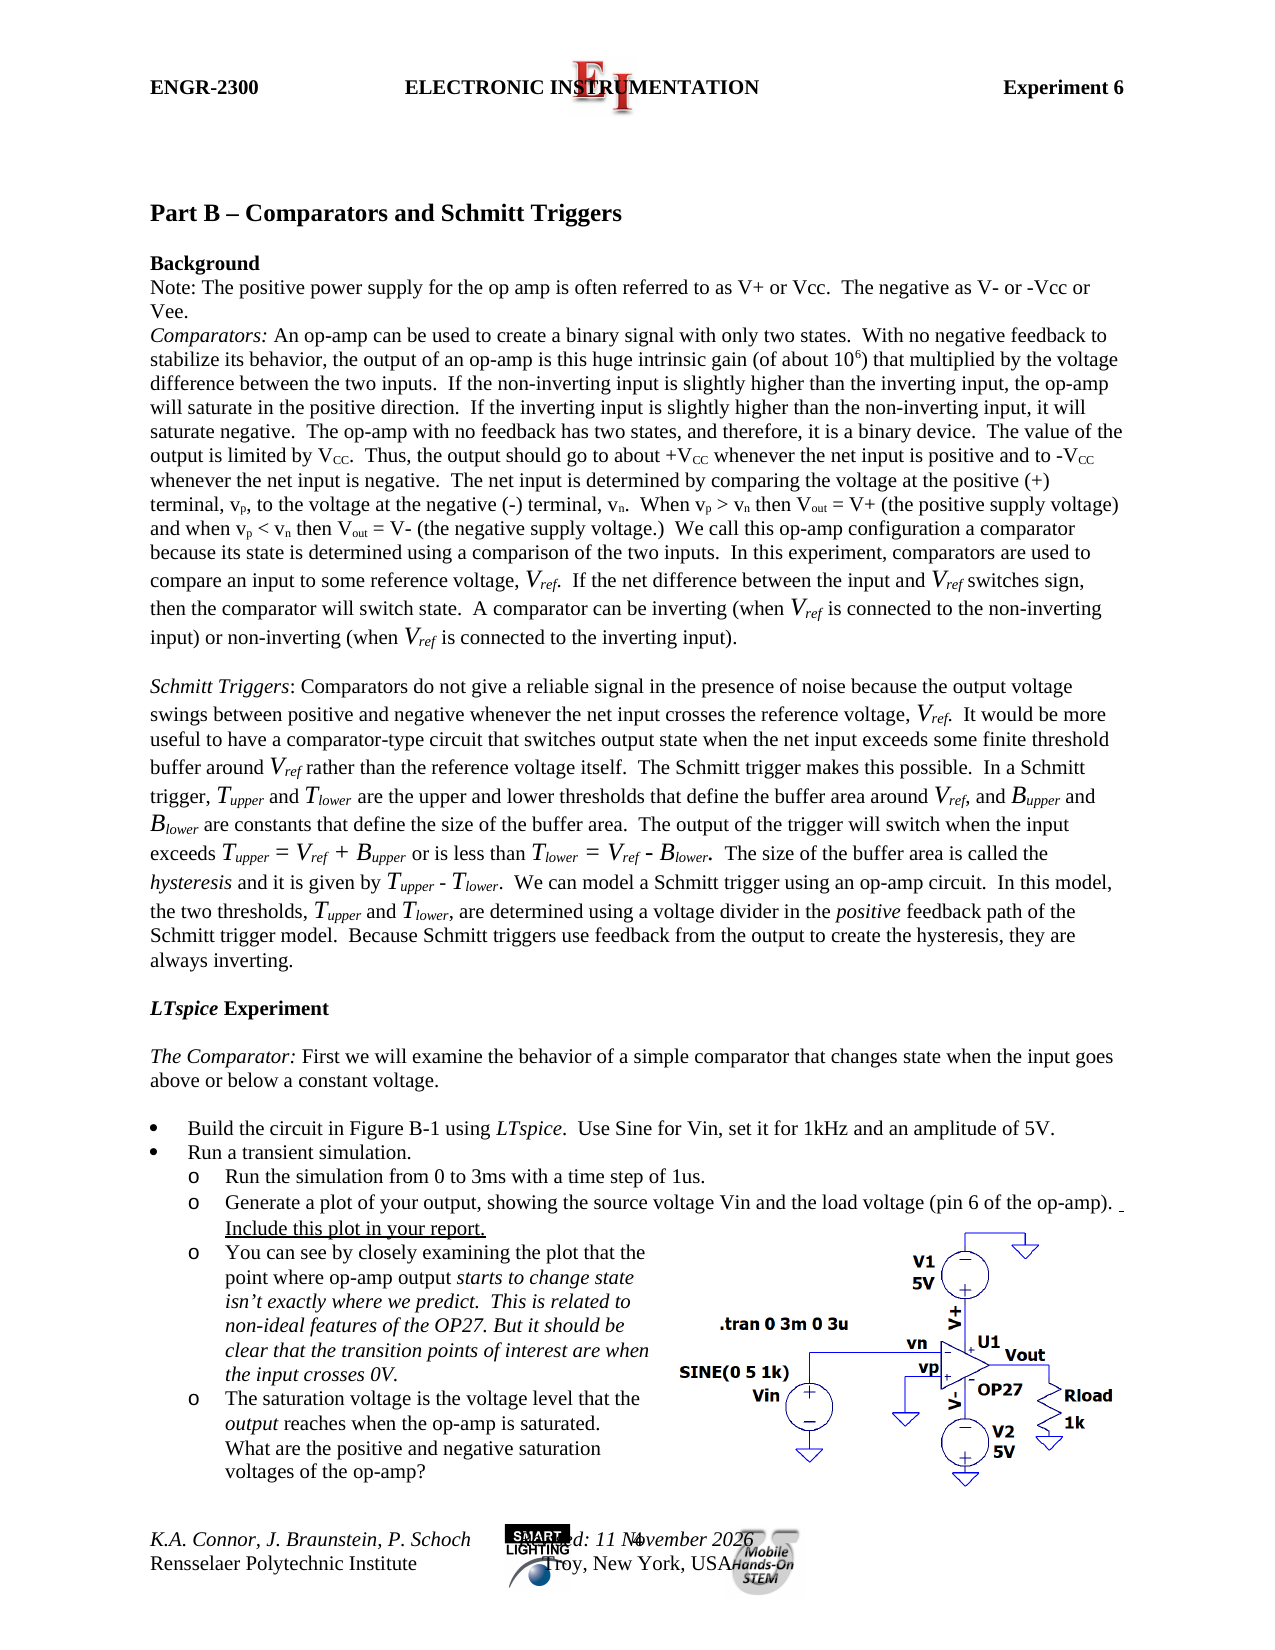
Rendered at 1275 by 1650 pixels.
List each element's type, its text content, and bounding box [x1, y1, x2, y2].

list Build the circuit in Figure B-1 using LTspice. Use Sine for Vin, set it for 1kHz and an amplitude of 5V. [150, 1116, 1125, 1140]
list Background [150, 251, 1125, 275]
list You can see by closely examining the plot that the point where op-amp output starts to change state isn’t exactly where we predict. This is related to non-ideal features of the OP27. But it should be clear that the transition points of interest are when the input crosses 0V. [187, 1239, 674, 1386]
picture [568, 56, 636, 118]
picture [725, 1526, 805, 1599]
list The saturation voltage is the voltage level that the output reaches when the op-amp is saturated. What are the positive and negative saturation voltages of the op-amp? [187, 1386, 674, 1483]
picture [504, 1524, 571, 1591]
list Schmitt Triggers: Comparators do not give a reliable signal in the presence of noise because the output voltage swings between positive and negative whenever the net input crosses the reference voltage, Vref. It would be more useful to have a comparator-type circuit that switches output state when the net input exceeds some finite threshold buffer around Vref rather than the reference voltage itself. The Schmitt trigger makes this possible. In a Schmitt trigger, Tupper and Tlower are the upper and lower thresholds that define the buffer area around Vref, and Bupper and Blower are constants that define the size of the buffer area. The output of the trigger will switch when the input exceeds Tupper = Vref + Bupper or is less than Tlower = Vref - Blower. The size of the buffer area is called the hysteresis and it is given by Tupper - Tlower. We can model a Schmitt trigger using an op-amp circuit. In this model, the two thresholds, Tupper and Tlower, are determined using a voltage divider in the positive feedback path of the Schmitt trigger model. Because Schmitt triggers use feedback from the output to create the hysteresis, they are always inverting. [150, 674, 1125, 972]
list Run the simulation from 0 to 3ms with a time step of 1us. [187, 1164, 1125, 1190]
text LTspice Experiment [150, 996, 1125, 1020]
list Comparators: An op-amp can be used to create a binary signal with only two states. With no negative feedback to stabilize its behavior, the output of an op-amp is this huge intrinsic gain (of about 106) that multiplied by the voltage difference between the two inputs. If the non-inverting input is slightly higher than the inverting input, the op-amp will saturate in the positive direction. If the inverting input is slightly higher than the non-inverting input, it will saturate negative. The op-amp with no feedback has two states, and therefore, it is a binary device. The value of the output is limited by VCC. Thus, the output should go to about +VCC whenever the net input is positive and to -VCC whenever the net input is negative. The net input is determined by comparing the voltage at the positive (+) terminal, vp, to the voltage at the negative (-) terminal, vn. When vp > vn then Vout = V+ (the positive supply voltage) and when vp < vn then Vout = V- (the negative supply voltage.) We call this op-amp configuration a comparator because its state is determined using a comparison of the two inputs. In this experiment, comparators are used to compare an input to some reference voltage, Vref. If the net difference between the input and Vref switches sign, then the comparator will switch state. A comparator can be inverting (when Vref is connected to the non-inverting input) or non-inverting (when Vref is connected to the inverting input). [150, 323, 1125, 650]
list Generate a plot of your output, showing the source voltage Vin and the load voltage (pin 6 of the op-amp). Include this plot in your report. [187, 1190, 1125, 1239]
list Part B – Comparators and Schmitt Triggers [150, 198, 1125, 227]
picture [674, 1227, 1125, 1489]
list The Comparator: First we will examine the behavior of a simple comparator that changes state when the input goes above or below a constant voltage. [150, 1044, 1125, 1092]
list Note: The positive power supply for the op amp is often referred to as V+ or Vcc. The negative as V- or -Vcc or Vee. [150, 275, 1125, 323]
list Run a transient simulation. [150, 1140, 1125, 1164]
